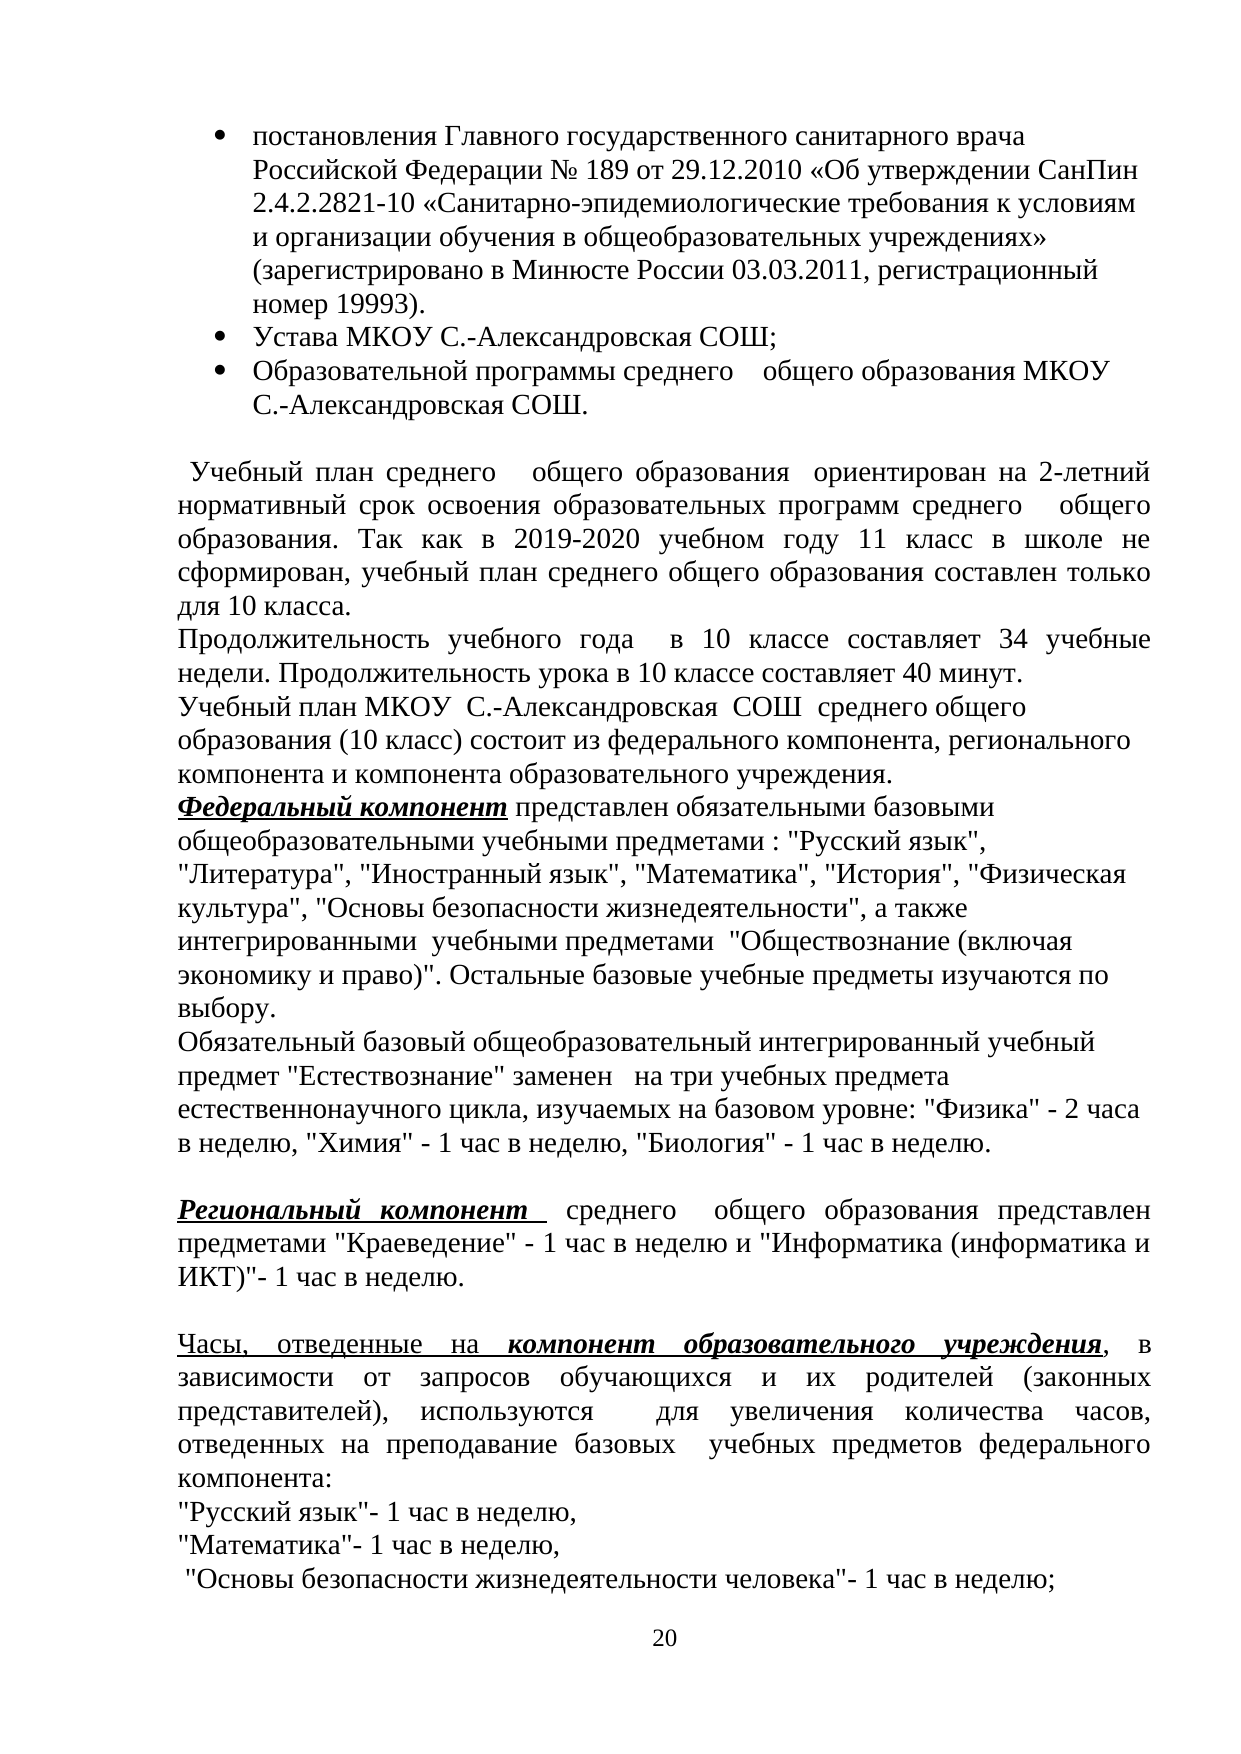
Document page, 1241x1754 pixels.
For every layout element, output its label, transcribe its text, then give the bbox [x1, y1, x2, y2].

text Учебный план среднего общего образования ориентирован на 2-летний нормативный срок освоения образовательных программ среднего общего образования. Так как в 2019-2020 учебном году 11 класс в школе не сформирован, учебный план среднего общего образования составлен только для 10 класса. [177, 454, 1152, 622]
list Образовательной программы среднего общего образования МКОУ С.-Александровская СОШ. [215, 353, 1152, 420]
text Федеральный компонент представлен обязательными базовыми общеобразовательными учебными предметами : "Русский язык", "Литература", "Иностранный язык", "Математика", "История", "Физическая культура", "Основы безопасности жизнедеятельности", а также интегрированными учебными предметами "Обществознание (включая экономику и право)". Остальные базовые учебные предметы изучаются по выбору. [177, 789, 1152, 1024]
list постановления Главного государственного санитарного врача Российской Федерации № 189 от 29.12.2010 «Об утверждении СанПин 2.4.2.2821-10 «Санитарно-эпидемиологические требования к условиям и организации обучения в общеобразовательных учреждениях» (зарегистрировано в Минюсте России 03.03.2011, регистрационный номер 19993). [215, 118, 1152, 319]
text Часы, отведенные на компонент образовательного учреждения, в зависимости от запросов обучающихся и их родителей (законных представителей), используются для увеличения количества часов, отведенных на преподавание базовых учебных предметов федерального компонента: [177, 1326, 1152, 1494]
list Устава МКОУ С.-Александровская СОШ; [215, 319, 1152, 353]
text "Основы безопасности жизнедеятельности человека"- 1 час в неделю; [177, 1561, 1152, 1594]
text Учебный план МКОУ С.-Александровская СОШ среднего общего образования (10 класс) состоит из федерального компонента, регионального компонента и компонента образовательного учреждения. [177, 689, 1152, 789]
text Продолжительность учебного года в 10 классе составляет 34 учебные недели. Продолжительность урока в 10 классе составляет 40 минут. [177, 622, 1152, 689]
text Обязательный базовый общеобразовательный интегрированный учебный предмет "Естествознание" заменен на три учебных предмета естественнонаучного цикла, изучаемых на базовом уровне: "Физика" - 2 часа в неделю, "Химия" - 1 час в неделю, "Биология" - 1 час в неделю. [177, 1024, 1152, 1158]
text "Русский язык"- 1 час в неделю, [177, 1494, 1152, 1527]
text "Математика"- 1 час в неделю, [177, 1527, 1152, 1561]
text Региональный компонент среднего общего образования представлен предметами "Краеведение" - 1 час в неделю и "Информатика (информатика и ИКТ)"- 1 час в неделю. [177, 1192, 1152, 1292]
